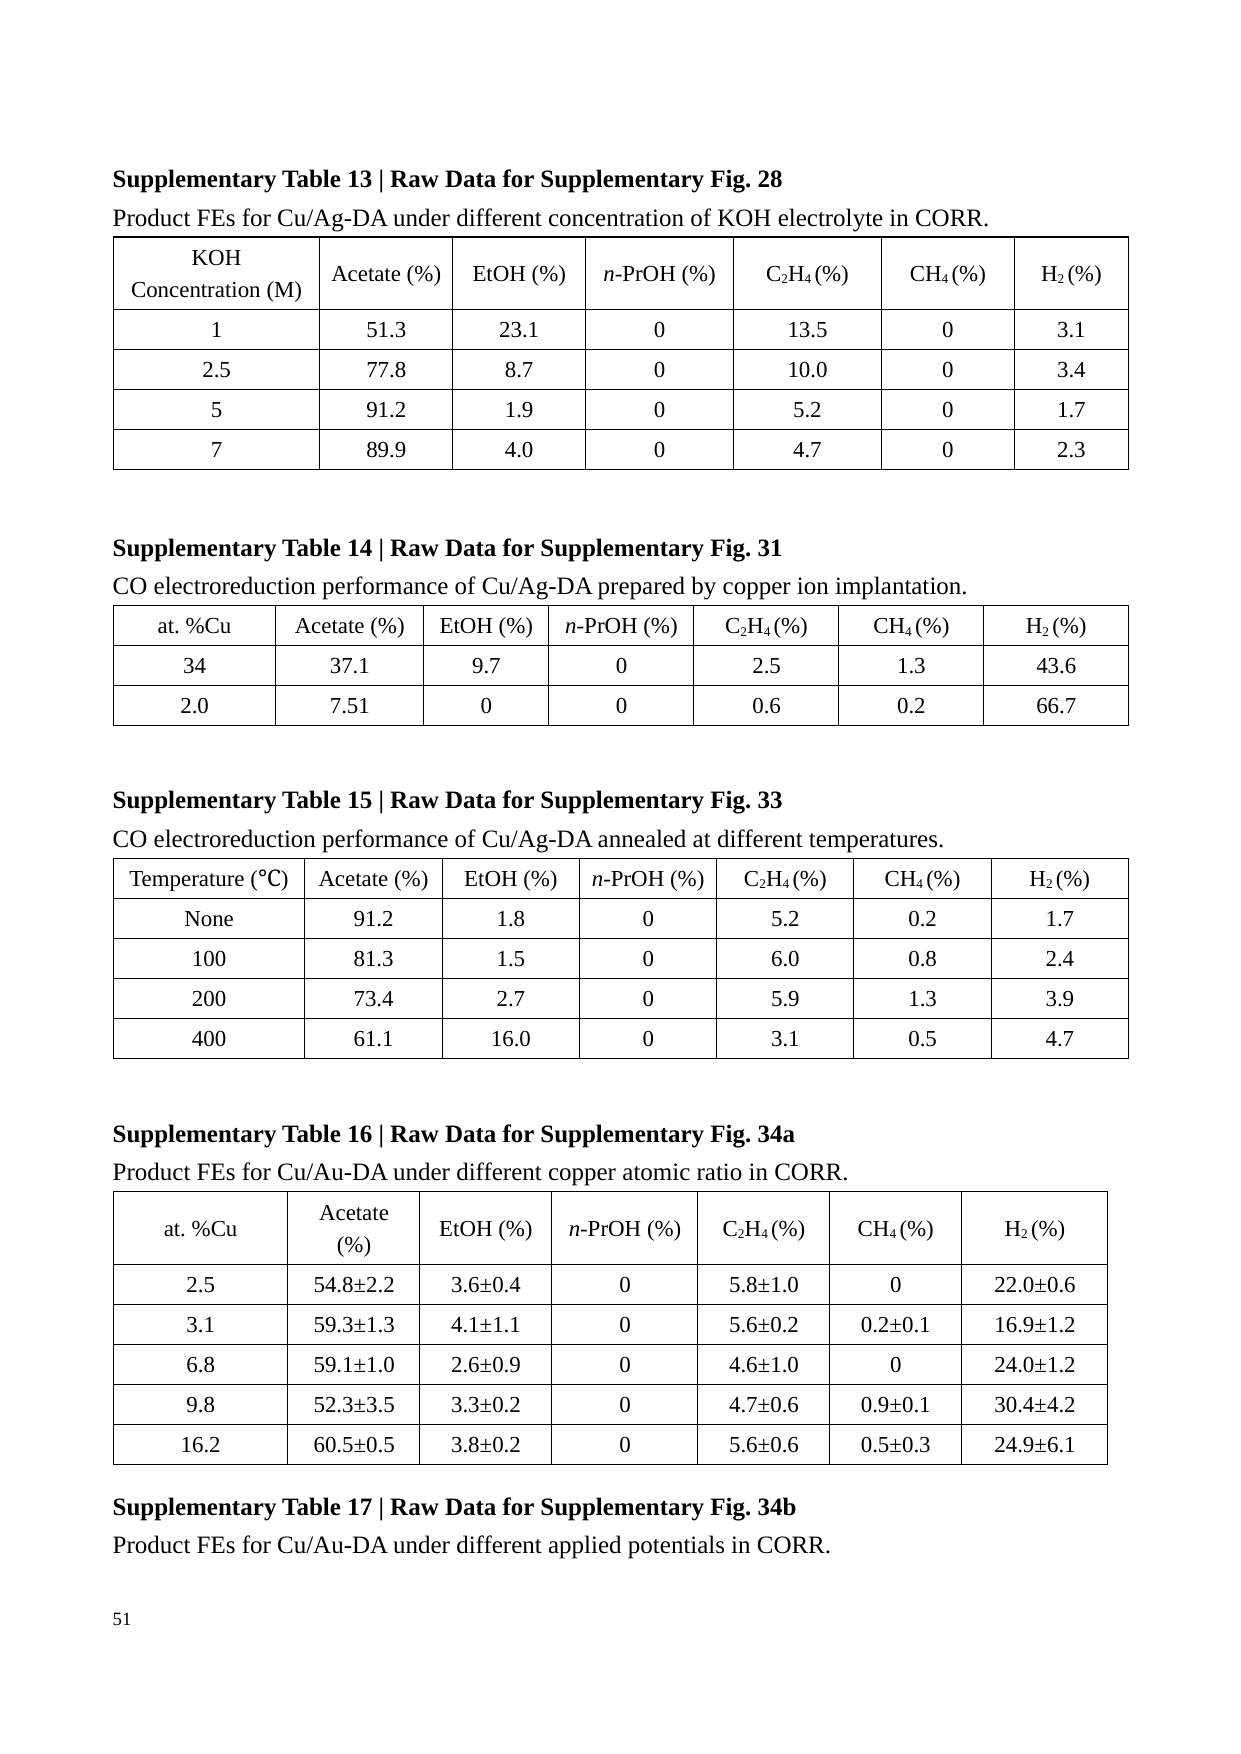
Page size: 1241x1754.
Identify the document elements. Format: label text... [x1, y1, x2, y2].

table_cell 0 [552, 1305, 697, 1344]
table_cell 1.3 [854, 979, 991, 1018]
table_cell 1.9 [453, 390, 585, 429]
table_cell 0.2±0.1 [830, 1305, 961, 1344]
table_header C2H4 (%) [698, 1192, 829, 1264]
table_cell 3.9 [992, 979, 1128, 1018]
table_cell 2.5 [114, 1265, 287, 1304]
table_cell 0 [549, 646, 693, 685]
table_cell 6.8 [114, 1345, 287, 1384]
table_cell 0 [552, 1425, 697, 1464]
table_cell 0 [830, 1345, 961, 1384]
table_cell 13.5 [734, 310, 881, 349]
table_header n-PrOH (%) [586, 238, 733, 309]
table_cell 34 [114, 646, 275, 685]
table_cell 8.7 [453, 350, 585, 389]
table_cell 4.7 [992, 1019, 1128, 1058]
table_cell 200 [114, 979, 304, 1018]
table_cell 0 [424, 686, 548, 725]
table_header C2H4 (%) [734, 238, 881, 309]
table_cell 3.8±0.2 [420, 1425, 551, 1464]
table_cell 2.3 [1015, 430, 1128, 469]
table_header Acetate (%) [305, 859, 442, 898]
table_cell 1.8 [443, 899, 579, 938]
table_cell 16.2 [114, 1425, 287, 1464]
table_header EtOH (%) [443, 859, 579, 898]
table_cell 5.9 [717, 979, 853, 1018]
table_header H2 (%) [962, 1192, 1107, 1264]
table_cell 77.8 [320, 350, 452, 389]
table_cell 51.3 [320, 310, 452, 349]
table_cell 30.4±4.2 [962, 1385, 1107, 1424]
table_header at. %Cu [114, 606, 275, 645]
table_cell 0.6 [694, 686, 838, 725]
table_cell 0.2 [854, 899, 991, 938]
table_header at. %Cu [114, 1192, 287, 1264]
table_cell 3.1 [717, 1019, 853, 1058]
table_cell 1.5 [443, 939, 579, 978]
table_cell 16.0 [443, 1019, 579, 1058]
table_cell 0 [552, 1265, 697, 1304]
table_cell 4.7 [734, 430, 881, 469]
table_cell 6.0 [717, 939, 853, 978]
table_header n-PrOH (%) [549, 606, 693, 645]
table_header n-PrOH (%) [552, 1192, 697, 1264]
table_cell 5.2 [717, 899, 853, 938]
table_cell 52.3±3.5 [288, 1385, 419, 1424]
table_cell 5 [114, 390, 319, 429]
table_cell 7.51 [276, 686, 423, 725]
subtitle Supplementary Table 16 | Raw Data for Supplementary Fig. 34a [112, 1117, 1128, 1149]
table_header CH4 (%) [839, 606, 983, 645]
table_cell 3.3±0.2 [420, 1385, 551, 1424]
table_header H2 (%) [992, 859, 1128, 898]
subtitle Supplementary Table 15 | Raw Data for Supplementary Fig. 33 [112, 784, 1128, 816]
table_cell 400 [114, 1019, 304, 1058]
text Product FEs for Cu/Au-DA under different copper atomic ratio in CORR. [112, 1156, 1128, 1188]
table_cell 2.7 [443, 979, 579, 1018]
table_cell 4.7±0.6 [698, 1385, 829, 1424]
table_header EtOH (%) [420, 1192, 551, 1264]
table_cell 5.2 [734, 390, 881, 429]
table_cell 22.0±0.6 [962, 1265, 1107, 1304]
table_cell 3.6±0.4 [420, 1265, 551, 1304]
table_cell 23.1 [453, 310, 585, 349]
table_cell 91.2 [305, 899, 442, 938]
table_header EtOH (%) [453, 238, 585, 309]
table_cell 2.4 [992, 939, 1128, 978]
table_cell 3.1 [114, 1305, 287, 1344]
table_cell 7 [114, 430, 319, 469]
table_header Acetate (%) [320, 238, 452, 309]
table_cell 1 [114, 310, 319, 349]
table_cell 3.1 [1015, 310, 1128, 349]
table_cell 81.3 [305, 939, 442, 978]
table_cell 24.9±6.1 [962, 1425, 1107, 1464]
table_cell 0 [552, 1385, 697, 1424]
table_header Acetate (%) [276, 606, 423, 645]
table_cell 0.2 [839, 686, 983, 725]
table_cell 16.9±1.2 [962, 1305, 1107, 1344]
table_cell 0 [882, 430, 1014, 469]
table_cell 4.6±1.0 [698, 1345, 829, 1384]
table_cell 9.8 [114, 1385, 287, 1424]
table_cell 5.6±0.6 [698, 1425, 829, 1464]
table_cell 60.5±0.5 [288, 1425, 419, 1464]
table_cell 0 [580, 899, 716, 938]
table_cell None [114, 899, 304, 938]
subtitle Supplementary Table 13 | Raw Data for Supplementary Fig. 28 [112, 162, 1128, 194]
table_header C2H4 (%) [694, 606, 838, 645]
table_header EtOH (%) [424, 606, 548, 645]
subtitle Supplementary Table 17 | Raw Data for Supplementary Fig. 34b [112, 1490, 1128, 1522]
table_header C2H4 (%) [717, 859, 853, 898]
table_cell 0.8 [854, 939, 991, 978]
text CO electroreduction performance of Cu/Ag-DA prepared by copper ion implantation. [112, 569, 1128, 602]
table_cell 91.2 [320, 390, 452, 429]
table_cell 0 [586, 430, 733, 469]
table_cell 1.7 [1015, 390, 1128, 429]
table_cell 2.6±0.9 [420, 1345, 551, 1384]
table_cell 66.7 [984, 686, 1128, 725]
table_cell 0 [882, 390, 1014, 429]
table_header Acetate (%) [288, 1192, 419, 1264]
table_cell 9.7 [424, 646, 548, 685]
table_header Temperature (℃) [114, 859, 304, 898]
table_cell 61.1 [305, 1019, 442, 1058]
table_cell 0 [882, 310, 1014, 349]
table_cell 0 [580, 979, 716, 1018]
table_cell 0 [552, 1345, 697, 1384]
table_cell 4.0 [453, 430, 585, 469]
table_cell 1.3 [839, 646, 983, 685]
table_cell 0 [830, 1265, 961, 1304]
table_cell 0 [549, 686, 693, 725]
table_cell 2.0 [114, 686, 275, 725]
table_cell 24.0±1.2 [962, 1345, 1107, 1384]
table_cell 0 [882, 350, 1014, 389]
table_cell 0 [586, 350, 733, 389]
table_cell 0 [586, 390, 733, 429]
table_cell 89.9 [320, 430, 452, 469]
table_cell 3.4 [1015, 350, 1128, 389]
table_header H2 (%) [1015, 238, 1128, 309]
table_cell 59.1±1.0 [288, 1345, 419, 1384]
table_cell 43.6 [984, 646, 1128, 685]
table_cell 0.9±0.1 [830, 1385, 961, 1424]
table_cell 10.0 [734, 350, 881, 389]
text CO electroreduction performance of Cu/Ag-DA annealed at different temperatures. [112, 822, 1128, 855]
table_cell 0.5±0.3 [830, 1425, 961, 1464]
table_cell 0 [586, 310, 733, 349]
table_cell 37.1 [276, 646, 423, 685]
table_cell 2.5 [114, 350, 319, 389]
table_cell 100 [114, 939, 304, 978]
text Product FEs for Cu/Ag-DA under different concentration of KOH electrolyte in CORR. [112, 201, 1128, 233]
table_cell 59.3±1.3 [288, 1305, 419, 1344]
table_header CH4 (%) [854, 859, 991, 898]
table_cell 54.8±2.2 [288, 1265, 419, 1304]
table_cell 0.5 [854, 1019, 991, 1058]
table_header H2 (%) [984, 606, 1128, 645]
table_header CH4 (%) [830, 1192, 961, 1264]
table_cell 1.7 [992, 899, 1128, 938]
table_cell 5.8±1.0 [698, 1265, 829, 1304]
table_header CH4 (%) [882, 238, 1014, 309]
table_cell 0 [580, 939, 716, 978]
table_cell 0 [580, 1019, 716, 1058]
text Product FEs for Cu/Au-DA under different applied potentials in CORR. [112, 1528, 1128, 1561]
table_cell 4.1±1.1 [420, 1305, 551, 1344]
table_header KOH Concentration (M) [114, 238, 319, 309]
table_header n-PrOH (%) [580, 859, 716, 898]
table_cell 73.4 [305, 979, 442, 1018]
subtitle Supplementary Table 14 | Raw Data for Supplementary Fig. 31 [112, 531, 1128, 563]
table_cell 5.6±0.2 [698, 1305, 829, 1344]
table_cell 2.5 [694, 646, 838, 685]
